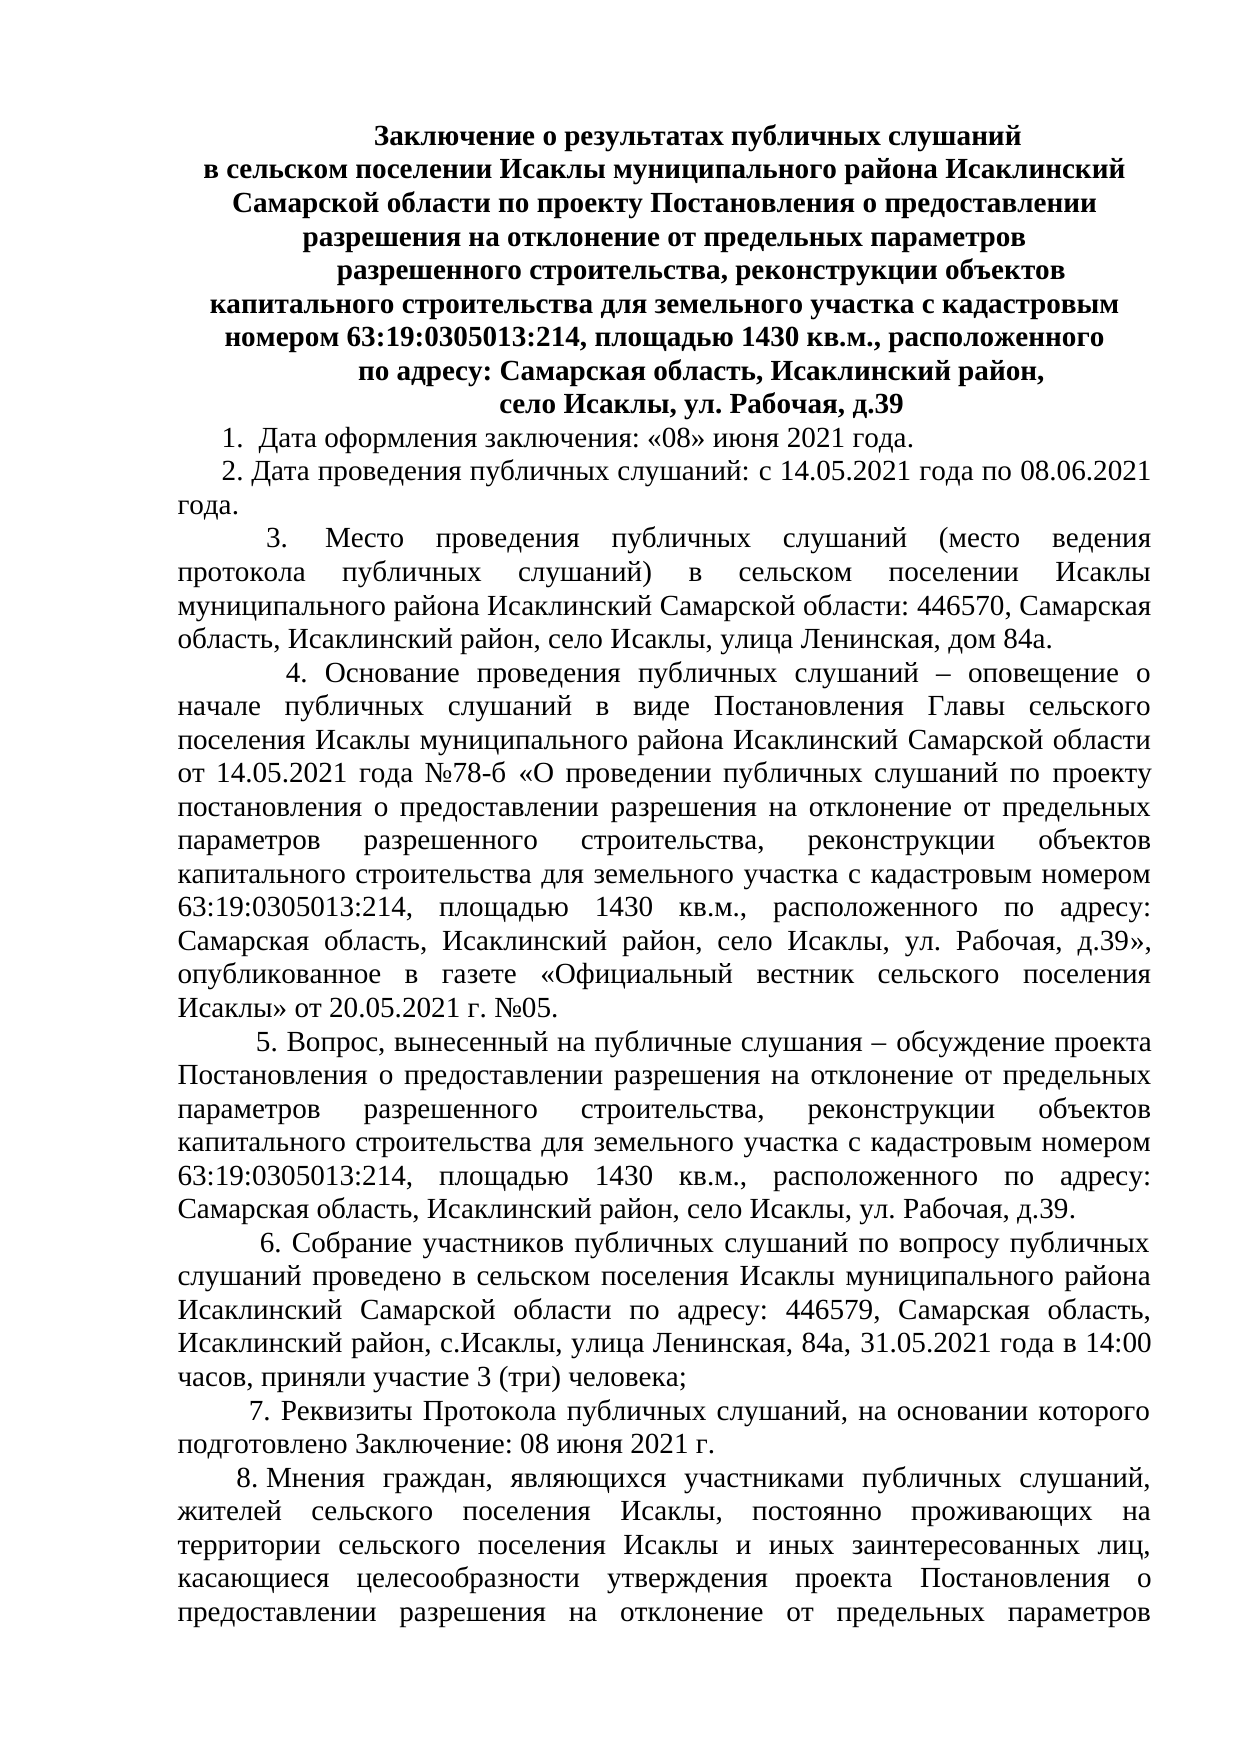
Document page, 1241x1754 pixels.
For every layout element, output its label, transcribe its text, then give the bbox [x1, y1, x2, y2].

list Место проведения публичных слушаний (место ведения протокола публичных слушаний) в сельском поселении Исаклы муниципального района Исаклинский Самарской области: 446570, Самарская область, Исаклинский район, село Исаклы, улица Ленинская, дом 84а. [177, 521, 1152, 655]
text 7. Реквизиты Протокола публичных слушаний, на основании которого подготовлено Заключение: 08 июня 2021 г. [177, 1393, 1152, 1460]
text разрешенного строительства, реконструкции объектов капитального строительства для земельного участка с кадастровым номером 63:19:0305013:214, площадью 1430 кв.м., расположенного [177, 252, 1152, 353]
text 5. Вопрос, вынесенный на публичные слушания – обсуждение проекта Постановления о предоставлении разрешения на отклонение от предельных параметров разрешенного строительства, реконструкции объектов капитального строительства для земельного участка с кадастровым номером 63:19:0305013:214, площадью 1430 кв.м., расположенного по адресу: Самарская область, Исаклинский район, село Исаклы, ул. Рабочая, д.39. [177, 1024, 1152, 1225]
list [177, 1460, 1152, 1627]
list Дата проведения публичных слушаний: с 14.05.2021 года по 08.06.2021 года. [177, 453, 1152, 521]
text по адресу: Самарская область, Исаклинский район, [177, 353, 1152, 386]
text Заключение о результатах публичных слушаний в сельском поселении Исаклы муниципального района Исаклинский Самарской области по проекту Постановления о предоставлении разрешения на отклонение от предельных параметров [177, 118, 1152, 252]
text село Исаклы, ул. Рабочая, д.39 [177, 386, 1152, 420]
text 6. Собрание участников публичных слушаний по вопросу публичных слушаний проведено в сельском поселения Исаклы муниципального района Исаклинский Самарской области по адресу: 446579, Самарская область, Исаклинский район, с.Исаклы, улица Ленинская, 84а, 31.05.2021 года в 14:00 часов, приняли участие 3 (три) человека; [177, 1225, 1152, 1393]
list Дата оформления заключения: «08» июня 2021 года. [177, 420, 1152, 453]
text 4. Основание проведения публичных слушаний – оповещение о начале публичных слушаний в виде Постановления Главы сельского поселения Исаклы муниципального района Исаклинский Самарской области от 14.05.2021 года №78-б «О проведении публичных слушаний по проекту постановления о предоставлении разрешения на отклонение от предельных параметров разрешенного строительства, реконструкции объектов капитального строительства для земельного участка с кадастровым номером 63:19:0305013:214, площадью 1430 кв.м., расположенного по адресу: Самарская область, Исаклинский район, село Исаклы, ул. Рабочая, д.39», опубликованное в газете «Официальный вестник сельского поселения Исаклы» от 20.05.2021 г. №05. [177, 655, 1152, 1024]
